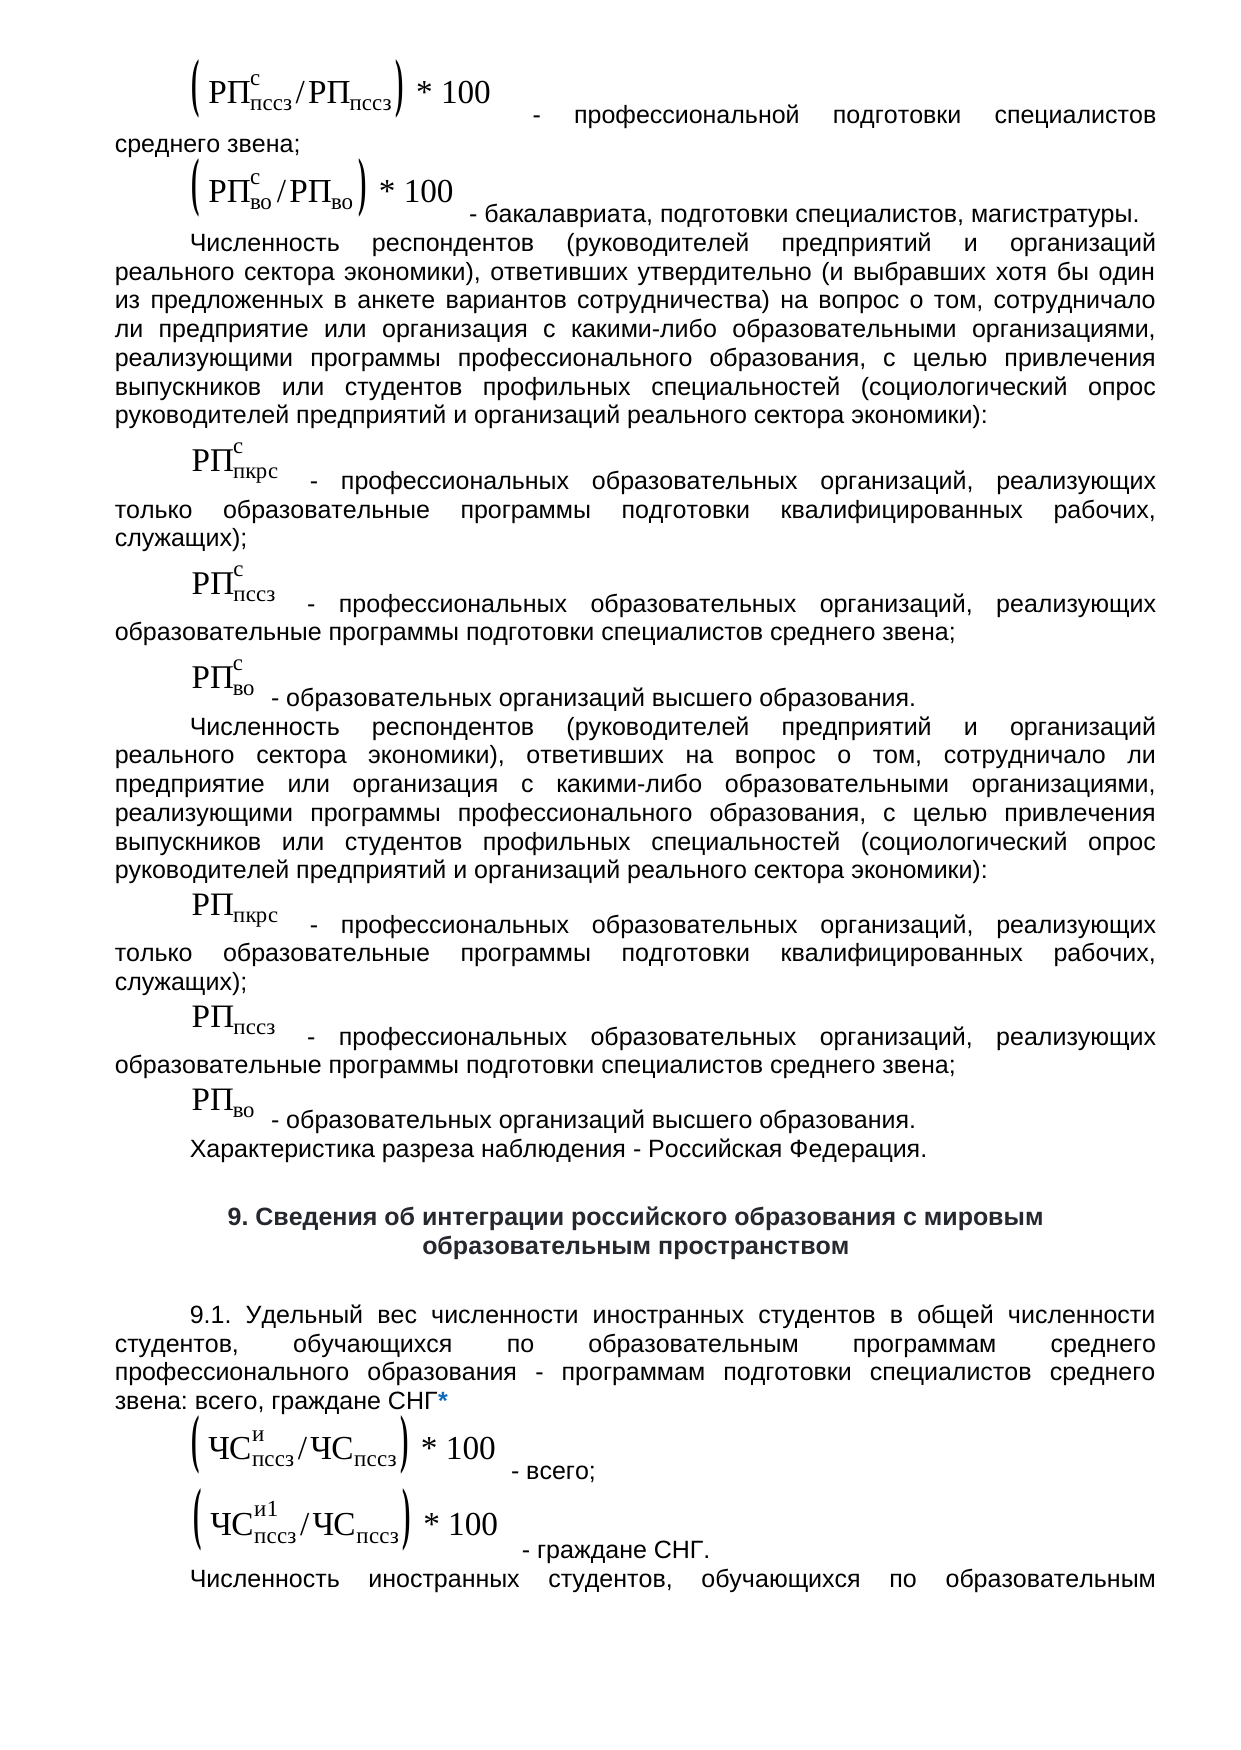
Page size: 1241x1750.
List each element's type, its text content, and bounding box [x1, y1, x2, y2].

text - профессиональных образовательных организаций, реализующих образовательные программы подготовки специалистов среднего звена; [114, 996, 1157, 1079]
text Численность респондентов (руководителей предприятий и организаций реального сектора экономики), ответивших утвердительно (и выбравших хотя бы один из предложенных в анкете вариантов сотрудничества) на вопрос о том, сотрудничало ли предприятие или организация с какими-либо образовательными организациями, реализующими программы профессионального образования, с целью привлечения выпускников или студентов профильных специальностей (социологический опрос руководителей предприятий и организаций реального сектора экономики): [114, 228, 1157, 429]
text Характеристика разреза наблюдения - Российская Федерация. [114, 1134, 1157, 1162]
text - граждане СНГ. [114, 1485, 1157, 1563]
text - профессиональных образовательных организаций, реализующих только образовательные программы подготовки квалифицированных рабочих, служащих); [114, 429, 1157, 552]
text Численность респондентов (руководителей предприятий и организаций реального сектора экономики), ответивших на вопрос о том, сотрудничало ли предприятие или организация с какими-либо образовательными организациями, реализующими программы профессионального образования, с целью привлечения выпускников или студентов профильных специальностей (социологический опрос руководителей предприятий и организаций реального сектора экономики): [114, 711, 1157, 884]
text - бакалавриата, подготовки специалистов, магистратуры. [114, 158, 1157, 228]
text - образовательных организаций высшего образования. [114, 1079, 1157, 1134]
subtitle 9. Сведения об интеграции российского образования с мировым образовательным пространством [114, 1202, 1157, 1260]
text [114, 1563, 1157, 1592]
text - всего; [114, 1415, 1157, 1485]
text - профессиональных образовательных организаций, реализующих только образовательные программы подготовки квалифицированных рабочих, служащих); [114, 884, 1157, 996]
text - образовательных организаций высшего образования. [114, 646, 1157, 711]
text - профессиональной подготовки специалистов среднего звена; [114, 59, 1157, 158]
text 9.1. Удельный вес численности иностранных студентов в общей численности студентов, обучающихся по образовательным программам среднего профессионального образования - программам подготовки специалистов среднего звена: всего, граждане СНГ* [114, 1300, 1157, 1415]
text - профессиональных образовательных организаций, реализующих образовательные программы подготовки специалистов среднего звена; [114, 552, 1157, 646]
